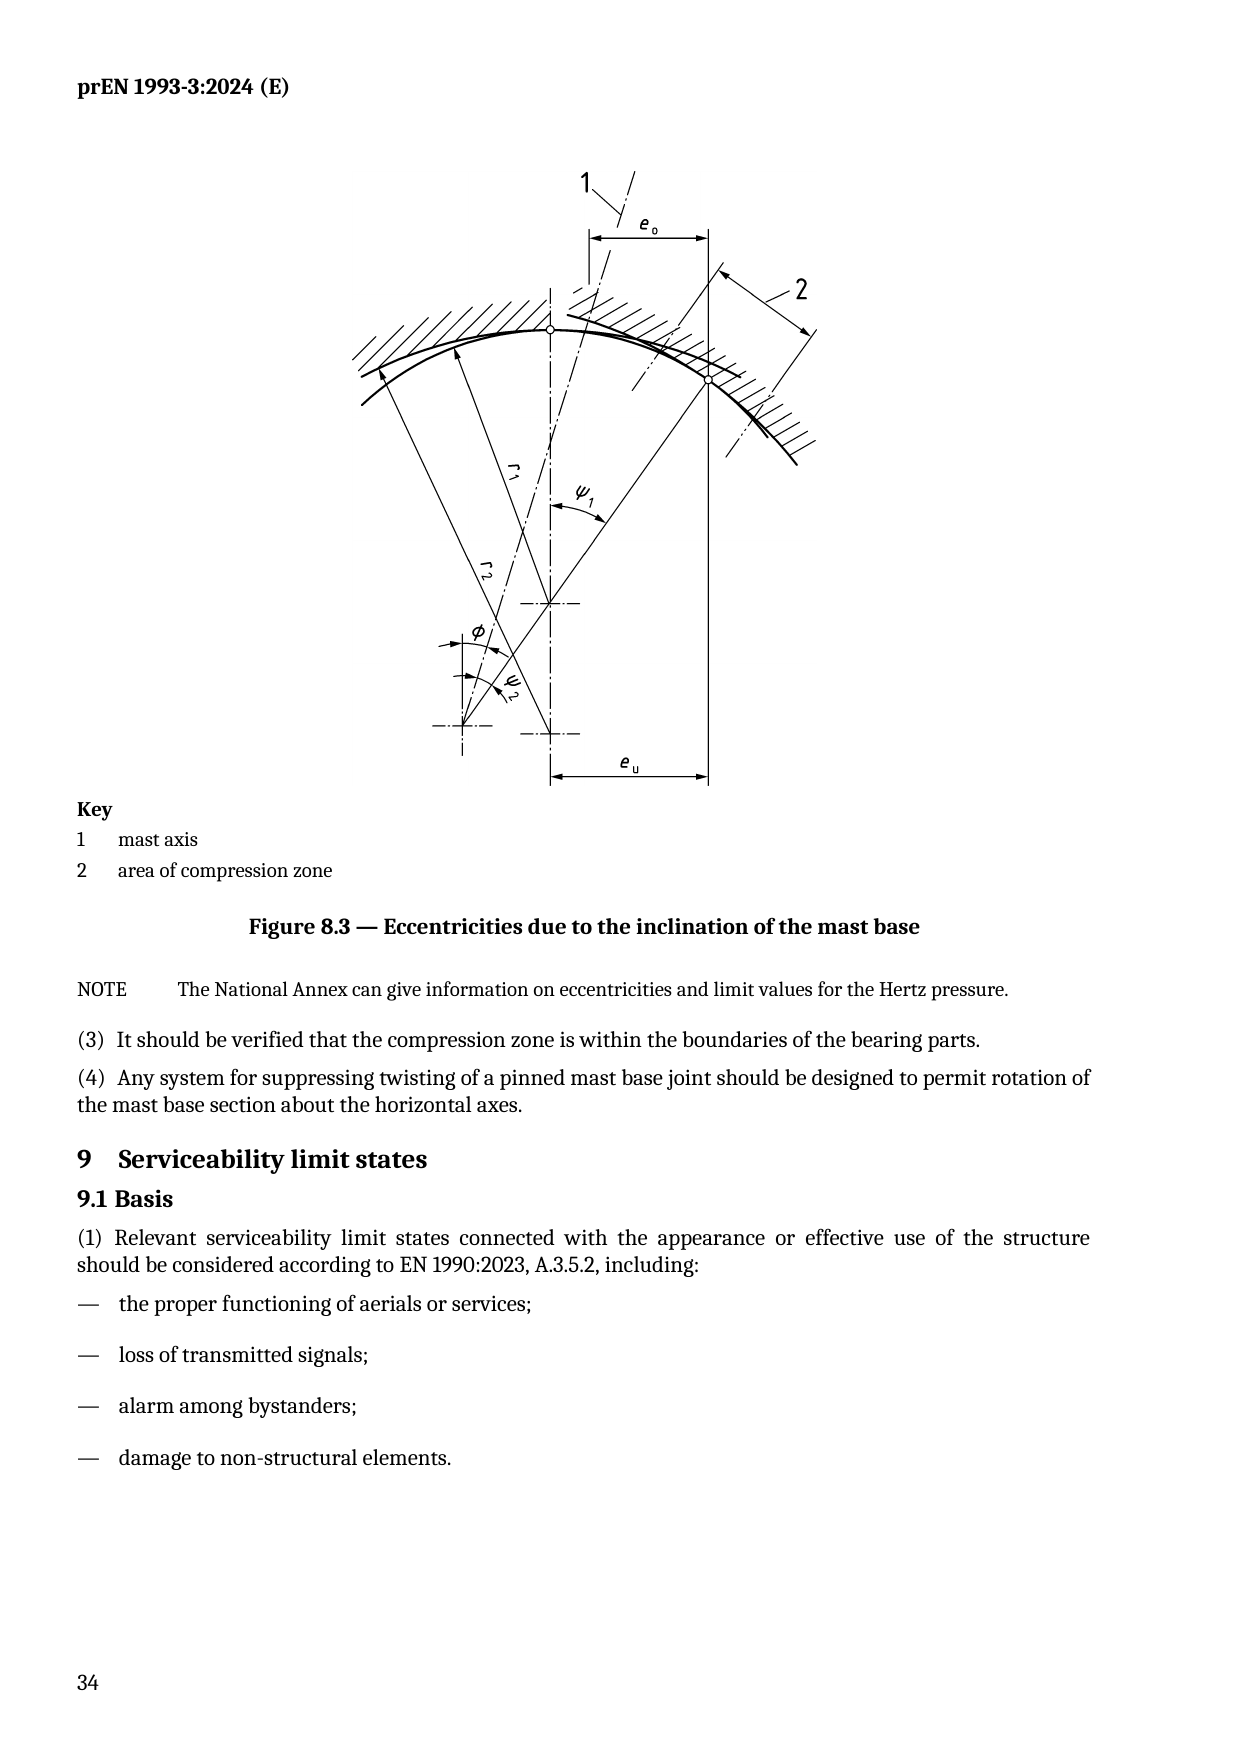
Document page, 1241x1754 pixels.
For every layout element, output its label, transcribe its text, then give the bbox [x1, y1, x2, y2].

list — alarm among bystanders; [77, 1393, 1092, 1419]
table_header mast axis [118, 828, 1092, 858]
subtitle Serviceability limit states [77, 1146, 1092, 1174]
title Key [77, 798, 1092, 822]
title Figure 8.3 — Eccentricities due to the inclination of the mast base [77, 913, 1092, 940]
table_cell area of compression zone [118, 858, 1092, 888]
list — loss of transmitted signals; [77, 1342, 1092, 1368]
subtitle Basis [77, 1187, 1092, 1213]
text (4) Any system for suppressing twisting of a pinned mast base joint should be designed to permit rotation of the mast base section about the horizontal axes. [77, 1065, 1092, 1118]
table_cell 2 [77, 858, 118, 888]
picture [352, 171, 817, 786]
list — damage to non-structural elements. [77, 1444, 1092, 1471]
list — the proper functioning of aerials or services; [77, 1290, 1092, 1317]
text (1) Relevant serviceability limit states connected with the appearance or effective use of the structure should be considered according to EN 1990:2023, A.3.5.2, including: [77, 1225, 1092, 1278]
text NOTE The National Annex can give information on eccentricities and limit values for the Hertz pressure. [77, 977, 1092, 1001]
table_header 1 [77, 828, 118, 858]
text (3) It should be verified that the compression zone is within the boundaries of the bearing parts. [77, 1026, 1092, 1053]
